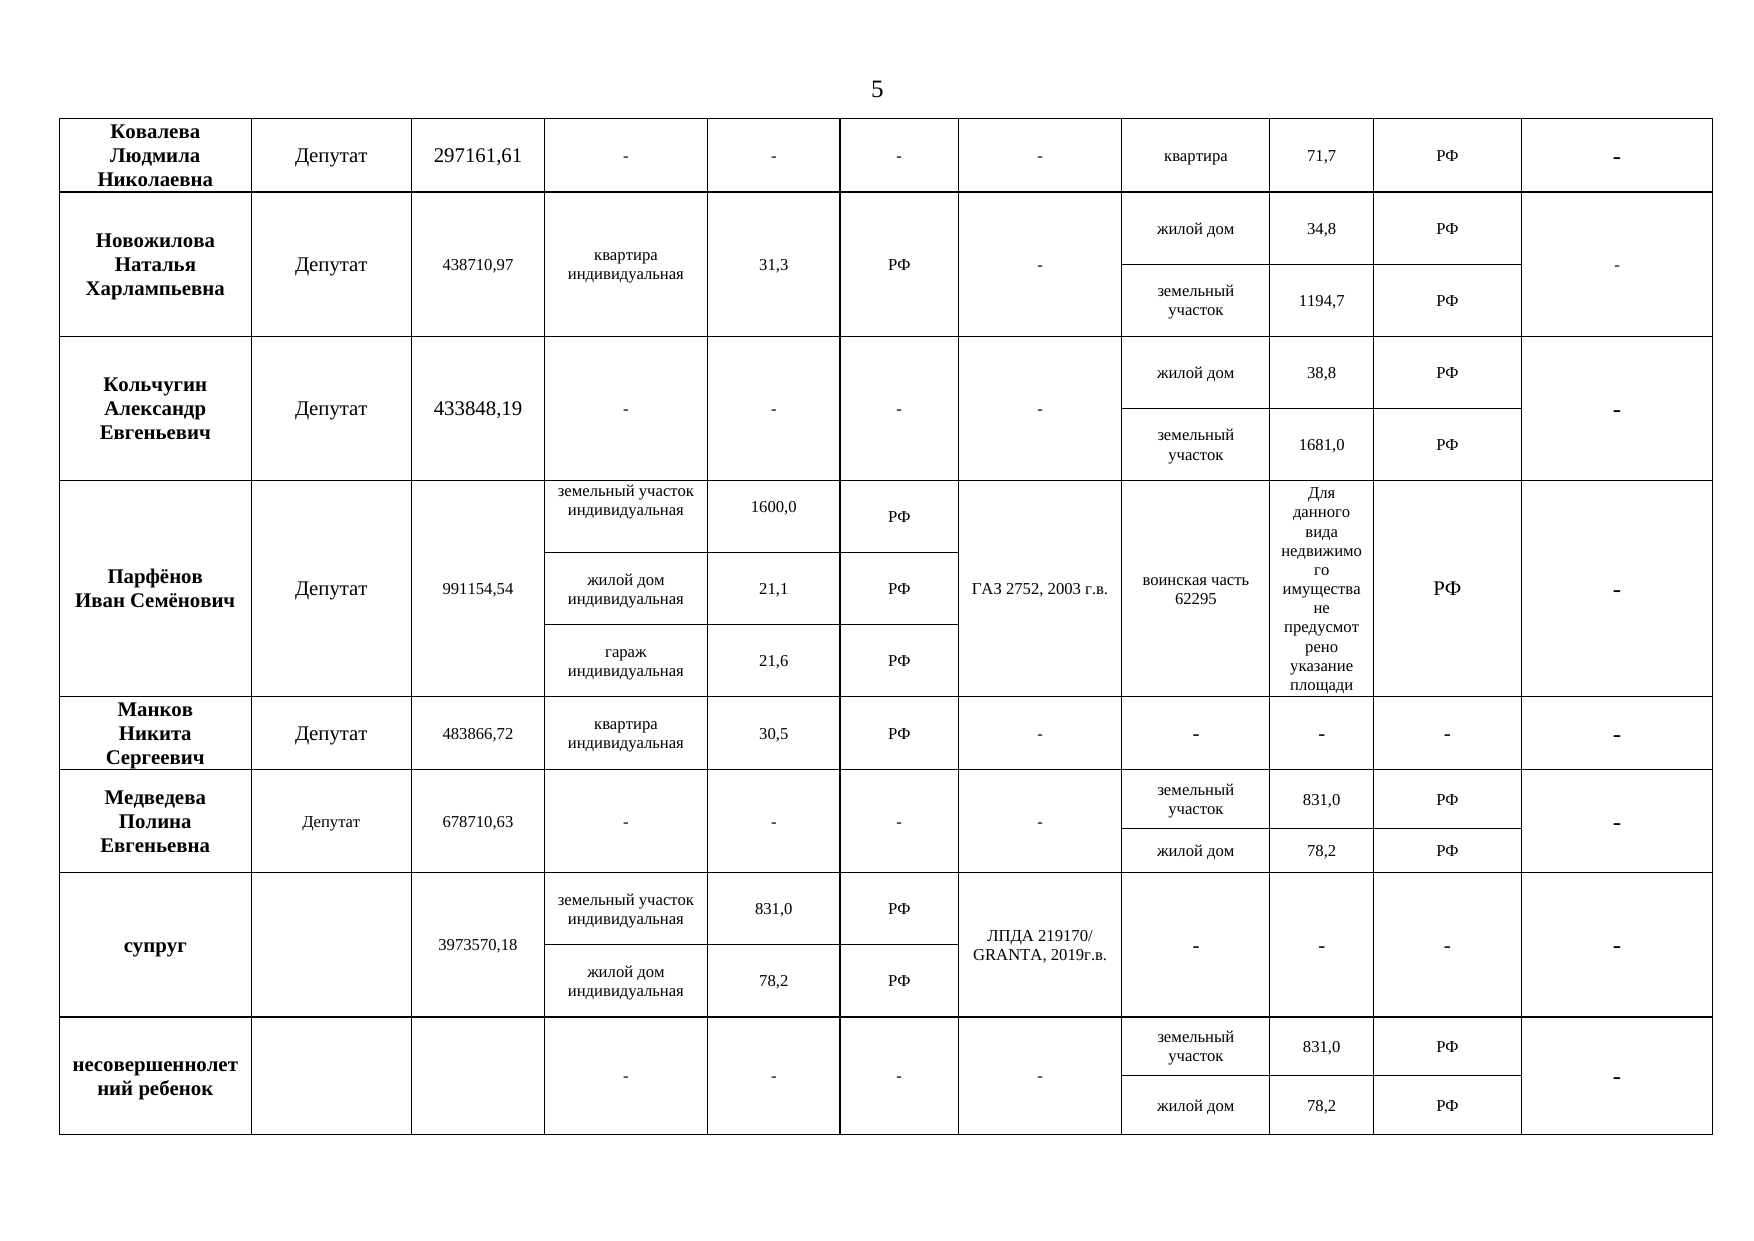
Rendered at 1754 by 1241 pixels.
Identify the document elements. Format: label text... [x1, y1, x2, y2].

table_cell 21,1 [708, 553, 839, 624]
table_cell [60, 1018, 251, 1134]
table_cell - [959, 697, 1121, 769]
table_cell - [1522, 481, 1712, 696]
table_cell 38,8 [1270, 337, 1373, 408]
table_cell - [959, 119, 1121, 191]
table_cell - [959, 193, 1121, 336]
table_cell 1600,0 [708, 481, 839, 552]
table_cell РФ [1374, 829, 1521, 872]
table_cell РФ [841, 873, 958, 944]
table_cell 34,8 [1270, 193, 1373, 263]
table_cell Депутат [252, 697, 411, 769]
table_cell Депутат [252, 337, 411, 480]
table_cell Ковалева Людмила Николаевна [60, 119, 251, 191]
table_cell - [841, 770, 958, 872]
table_cell земельный участок [1122, 265, 1269, 336]
table_cell - [1522, 697, 1712, 769]
table_cell Депутат [252, 481, 411, 696]
table_cell РФ [841, 625, 958, 696]
table_cell Для данного вида недвижимого имущества не предусмотрено указание площади [1270, 481, 1373, 696]
table_cell РФ [841, 481, 958, 552]
table_cell [412, 1018, 544, 1134]
table_cell - [959, 1018, 1121, 1134]
table_cell 433848,19 [412, 337, 544, 480]
table_cell земельный участок [1122, 409, 1269, 480]
table_cell РФ [1374, 770, 1521, 828]
table_cell ЛПДА 219170/ GRANTA, 2019г.в. [959, 873, 1121, 1016]
table_cell - [1522, 1018, 1712, 1134]
table_cell жилой дом [1122, 193, 1269, 263]
table_cell Манков Никита Сергеевич [60, 697, 251, 769]
table_cell 438710,97 [412, 193, 544, 336]
table_cell - [959, 337, 1121, 480]
table_cell Депутат [252, 193, 411, 336]
table_cell 31,3 [708, 193, 839, 336]
table_cell - [708, 337, 839, 480]
table_cell 21,6 [708, 625, 839, 696]
table_cell РФ [841, 193, 958, 336]
table_cell земельный участок индивидуальная [545, 481, 707, 552]
table_cell - [1522, 119, 1712, 191]
table_cell - [841, 119, 958, 191]
table_cell жилой дом [1122, 1076, 1269, 1134]
table_cell воинская часть 62295 [1122, 481, 1269, 696]
table_cell - [1374, 697, 1521, 769]
table_cell РФ [1374, 119, 1521, 191]
table_cell РФ [841, 553, 958, 624]
table_cell - [1122, 697, 1269, 769]
table_cell - [1522, 770, 1712, 872]
table_cell гараж индивидуальная [545, 625, 707, 696]
table_cell - [1522, 193, 1712, 336]
table_cell земельный участок [1122, 770, 1269, 828]
table_cell ГАЗ 2752, 2003 г.в. [959, 481, 1121, 696]
table_cell РФ [1374, 1018, 1521, 1075]
table_cell квартира индивидуальная [545, 193, 707, 336]
table_cell супруг [60, 873, 251, 1016]
table_cell 831,0 [1270, 1018, 1373, 1075]
table_cell 678710,63 [412, 770, 544, 872]
table_cell 831,0 [1270, 770, 1373, 828]
table_cell - [959, 770, 1121, 872]
table_cell 3973570,18 [412, 873, 544, 1016]
table_cell - [1374, 873, 1521, 1016]
table_cell РФ [1374, 1076, 1521, 1134]
table_cell - [841, 1018, 958, 1134]
table_cell - [1522, 337, 1712, 480]
table_cell РФ [1374, 193, 1521, 263]
table_cell 1681,0 [1270, 409, 1373, 480]
table_cell РФ [841, 697, 958, 769]
table_cell жилой дом индивидуальная [545, 553, 707, 624]
table_cell - [708, 770, 839, 872]
table_cell - [708, 119, 839, 191]
table_cell 297161,61 [412, 119, 544, 191]
table_cell 30,5 [708, 697, 839, 769]
table_cell РФ [1374, 409, 1521, 480]
table_cell РФ [1374, 337, 1521, 408]
table_cell - [545, 1018, 707, 1134]
table_cell - [1522, 873, 1712, 1016]
table_cell Медведева Полина Евгеньевна [60, 770, 251, 872]
table_cell квартира [1122, 119, 1269, 191]
table_cell - [841, 337, 958, 480]
table_cell 991154,54 [412, 481, 544, 696]
table_cell - [545, 337, 707, 480]
table_cell квартира индивидуальная [545, 697, 707, 769]
table_cell РФ [1374, 265, 1521, 336]
table_cell - [545, 770, 707, 872]
table_cell - [708, 1018, 839, 1134]
table_cell 78,2 [1270, 1076, 1373, 1134]
table_cell жилой дом [1122, 829, 1269, 872]
table_cell 1194,7 [1270, 265, 1373, 336]
table_cell Депутат [252, 770, 411, 872]
table_cell - [545, 119, 707, 191]
table_cell 71,7 [1270, 119, 1373, 191]
table_cell Кольчугин Александр Евгеньевич [60, 337, 251, 480]
table_cell РФ [841, 945, 958, 1016]
table_cell 831,0 [708, 873, 839, 944]
table_cell [252, 1018, 411, 1134]
table_cell - [1270, 697, 1373, 769]
table_cell земельный участок [1122, 1018, 1269, 1075]
table_cell жилой дом [1122, 337, 1269, 408]
table_cell - [1122, 873, 1269, 1016]
table_cell Новожилова Наталья Харлампьевна [60, 193, 251, 336]
table_cell 78,2 [1270, 829, 1373, 872]
table_cell 483866,72 [412, 697, 544, 769]
table_cell жилой дом индивидуальная [545, 945, 707, 1016]
table_cell - [1270, 873, 1373, 1016]
table_cell 78,2 [708, 945, 839, 1016]
table_cell Депутат [252, 119, 411, 191]
table_cell РФ [1374, 481, 1521, 696]
table_cell Парфёнов Иван Семёнович [60, 481, 251, 696]
table_cell [252, 873, 411, 1016]
table_cell земельный участок индивидуальная [545, 873, 707, 944]
